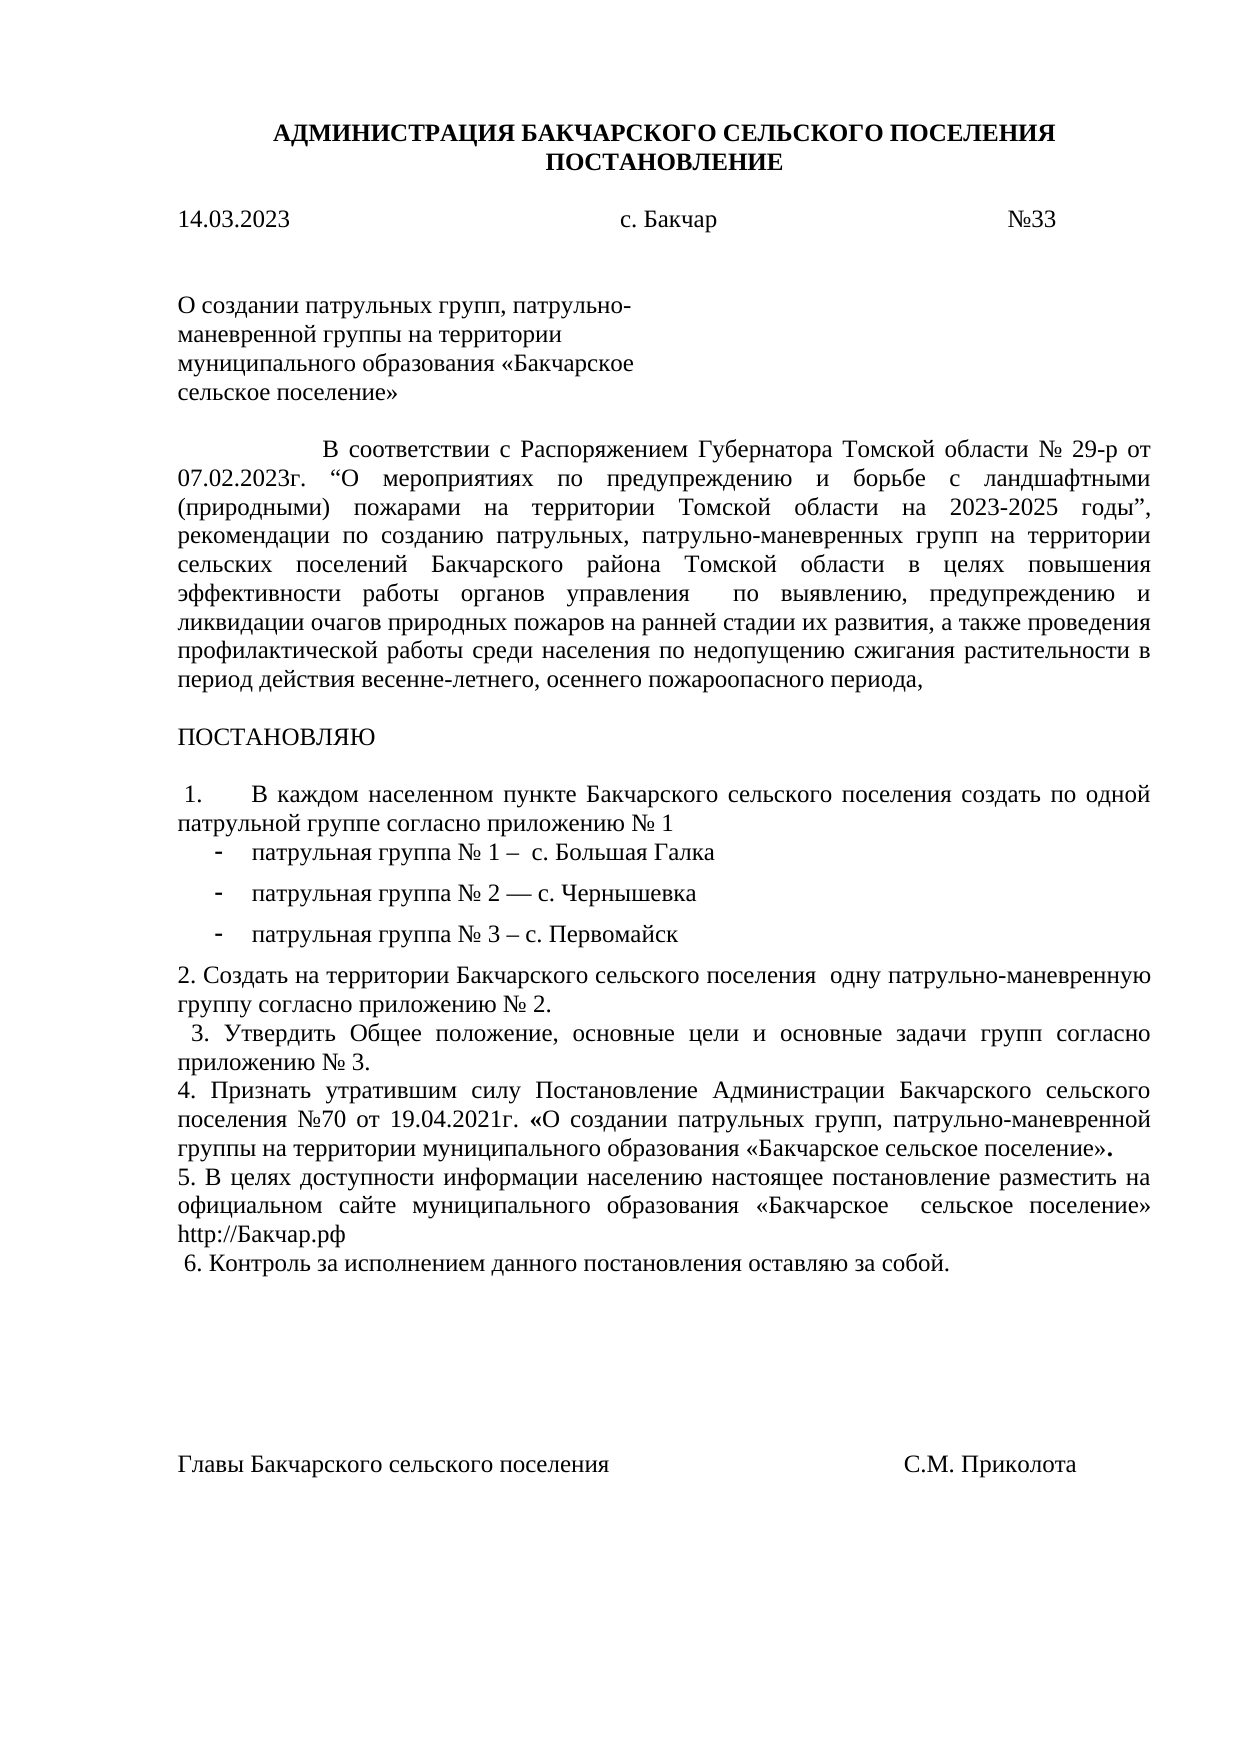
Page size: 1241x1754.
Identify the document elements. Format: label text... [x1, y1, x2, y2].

text 5. В целях доступности информации населению настоящее постановление разместить на официальном сайте муниципального образования «Бакчарское сельское поселение» http://Бакчар.рф [177, 1162, 1152, 1248]
text 6. Контроль за исполнением данного постановления оставляю за собой. [177, 1248, 1152, 1277]
text Главы Бакчарского сельского поселения С.М. Приколота [177, 1449, 1152, 1478]
text О создании патрульных групп, патрульно- [177, 291, 1152, 319]
text 3. Утвердить Общее положение, основные цели и основные задачи групп согласно приложению № 3. [177, 1018, 1152, 1076]
text 4. Признать утратившим силу Постановление Администрации Бакчарского сельского поселения №70 от 19.04.2021г. «О создании патрульных групп, патрульно-маневренной группы на территории муниципального образования «Бакчарское сельское поселение». [177, 1076, 1152, 1162]
list патрульная группа № 1 – с. Большая Галка [214, 837, 1152, 866]
text В соответствии с Распоряжением Губернатора Томской области № 29-р от 07.02.2023г. “О мероприятиях по предупреждению и борьбе с ландшафтными (природными) пожарами на территории Томской области на 2023-2025 годы”, рекомендации по созданию патрульных, патрульно-маневренных групп на территории сельских поселений Бакчарского района Томской области в целях повышения эффективности работы органов управления по выявлению, предупреждению и ликвидации очагов природных пожаров на ранней стадии их развития, а также проведения профилактической работы среди населения по недопущению сжигания растительности в период действия весенне-летнего, осеннего пожароопасного периода, [177, 434, 1152, 693]
text 2. Создать на территории Бакчарского сельского поселения одну патрульно-маневренную группу согласно приложению № 2. [177, 961, 1152, 1018]
text маневренной группы на территории [177, 319, 1152, 348]
title АДМИНИСТРАЦИЯ БАКЧАРСКОГО СЕЛЬСКОГО ПОСЕЛЕНИЯ [177, 118, 1152, 147]
text ПОСТАНОВЛЯЮ [177, 722, 1152, 751]
subtitle Постановление [177, 147, 1152, 176]
text муниципального образования «Бакчарское [177, 348, 1152, 377]
list В каждом населенном пункте Бакчарского сельского поселения создать по одной патрульной группе согласно приложению № 1 [177, 779, 1152, 837]
list патрульная группа № 2 — с. Чернышевка [214, 878, 1152, 907]
text сельское поселение» [177, 377, 1152, 406]
list патрульная группа № 3 – с. Первомайск [214, 919, 1152, 948]
subtitle 14.03.2023 с. Бакчар №33 [177, 204, 1152, 233]
